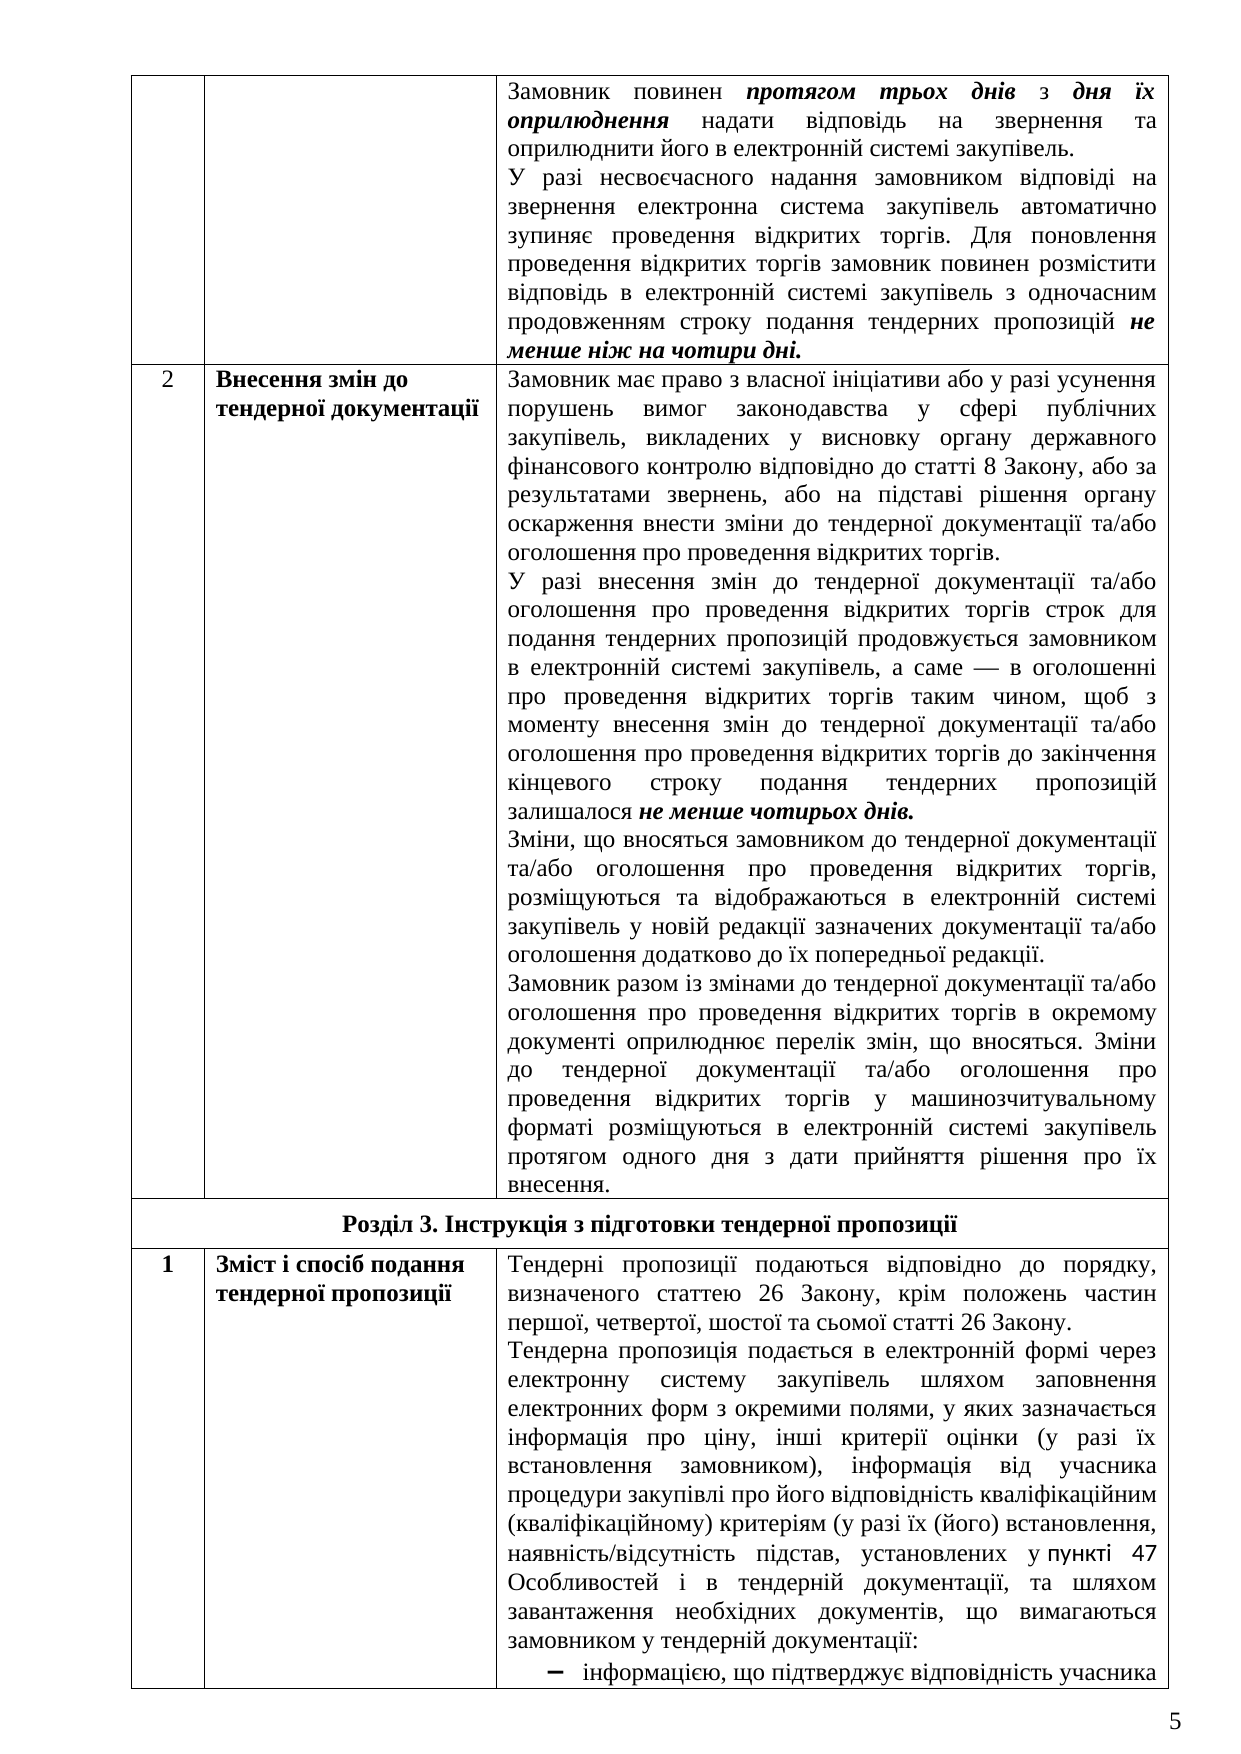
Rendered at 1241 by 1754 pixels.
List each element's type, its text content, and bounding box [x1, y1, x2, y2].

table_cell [497, 1249, 1168, 1688]
table_cell Розділ 3. Інструкція з підготовки тендерної пропозиції [132, 1199, 1168, 1248]
table_cell 1 [132, 1249, 204, 1688]
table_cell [205, 76, 496, 363]
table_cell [205, 1249, 496, 1688]
table_cell Замовник має право з власної ініціативи або у разі усунення порушень вимог законодавства у сфері публічних закупівель, викладених у висновку органу державного фінансового контролю відповідно до статті 8 Закону, або за результатами звернень, або на підставі рішення органу оскарження внести зміни до тендерної документації та/або оголошення про проведення відкритих торгів. У разі внесення змін до тендерної документації та/або оголошення про проведення відкритих торгів строк для подання тендерних пропозицій продовжується замовником в електронній системі закупівель, а саме ― в оголошенні про проведення відкритих торгів таким чином, щоб з моменту внесення змін до тендерної документації та/або оголошення про проведення відкритих торгів до закінчення кінцевого строку подання тендерних пропозицій залишалося не менше чотирьох днів. Зміни, що вносяться замовником до тендерної документації та/або оголошення про проведення відкритих торгів, розміщуються та відображаються в електронній системі закупівель у новій редакції зазначених документації та/або оголошення додатково до їх попередньої редакції. Замовник разом із змінами до тендерної документації та/або оголошення про проведення відкритих торгів в окремому документі оприлюднює перелік змін, що вносяться. Зміни до тендерної документації та/або оголошення про проведення відкритих торгів у машинозчитувальному форматі розміщуються в електронній системі закупівель протягом одного дня з дати прийняття рішення про їх внесення. [497, 365, 1168, 1198]
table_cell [497, 76, 1168, 363]
table_cell 2 [132, 365, 204, 1198]
table_cell Внесення змін до тендерної документації [205, 365, 496, 1198]
table_cell 1 [132, 76, 204, 363]
